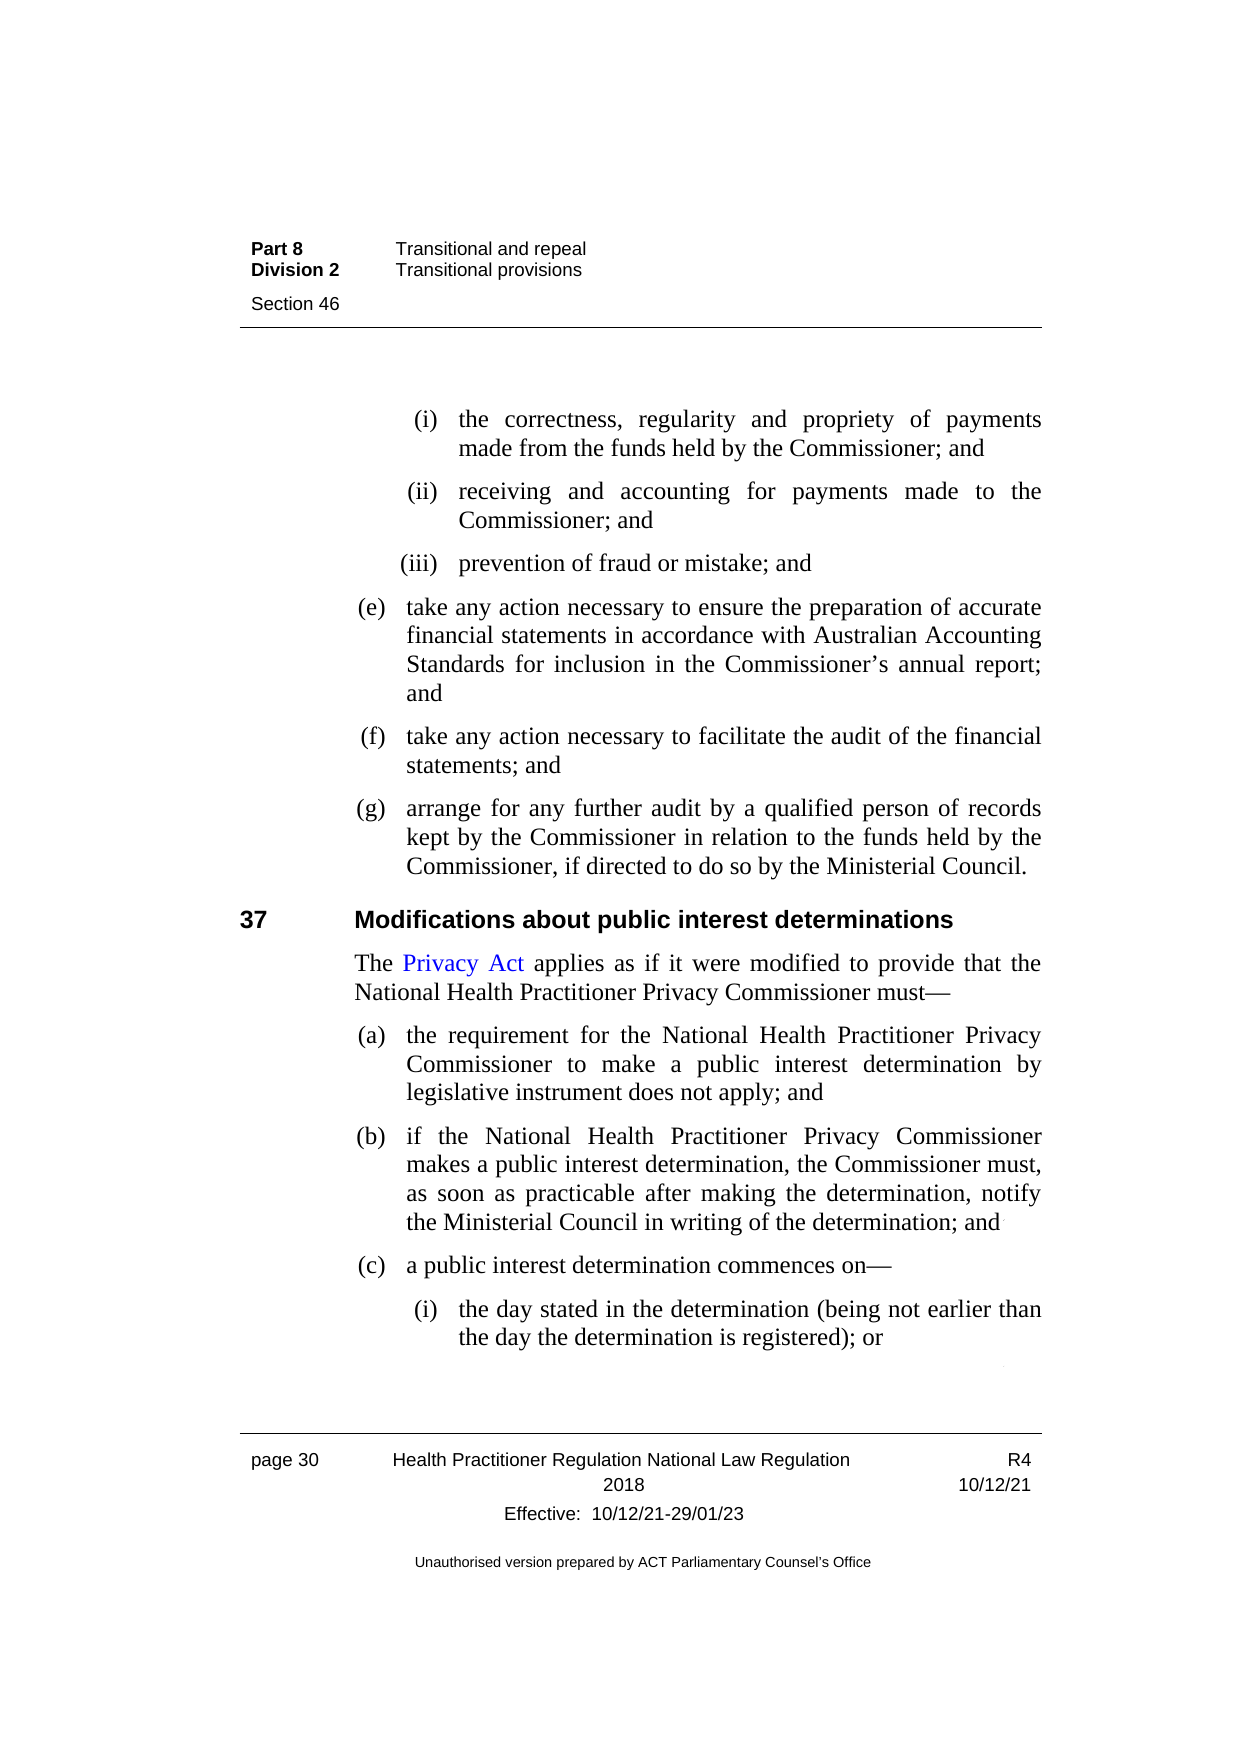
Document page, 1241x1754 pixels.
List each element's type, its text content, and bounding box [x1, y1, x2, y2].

text (iii) prevention of fraud or mistake; and [239, 548, 1042, 577]
text (a) the requirement for the National Health Practitioner Privacy Commissioner to make a public interest determination by legislative instrument does not apply; and [239, 1020, 1042, 1106]
text The Privacy Act applies as if it were modified to provide that the National Health Practitioner Privacy Commissioner must— [354, 948, 1042, 1005]
text (e) take any action necessary to ensure the preparation of accurate financial statements in accordance with Australian Accounting Standards for inclusion in the Commissioner’s annual report; and [239, 592, 1042, 707]
text (c) a public interest determination commences on— [239, 1250, 1042, 1279]
text (g) arrange for any further audit by a qualified person of records kept by the Commissioner in relation to the funds held by the Commissioner, if directed to do so by the Ministerial Council. [239, 793, 1042, 879]
text (b) if the National Health Practitioner Privacy Commissioner makes a public interest determination, the Commissioner must, as soon as practicable after making the determination, notify the Ministerial Council in writing of the determination; and [239, 1121, 1042, 1236]
text (i) the day stated in the determination (being not earlier than the day the determination is registered); or [239, 1294, 1042, 1351]
text (i) the correctness, regularity and propriety of payments made from the funds held by the Commissioner; and [239, 404, 1042, 462]
text (ii) receiving and accounting for payments made to the Commissioner; and [239, 476, 1042, 534]
text 37 Modifications about public interest determinations [239, 904, 1042, 933]
text (f) take any action necessary to facilitate the audit of the financial statements; and [239, 721, 1042, 779]
